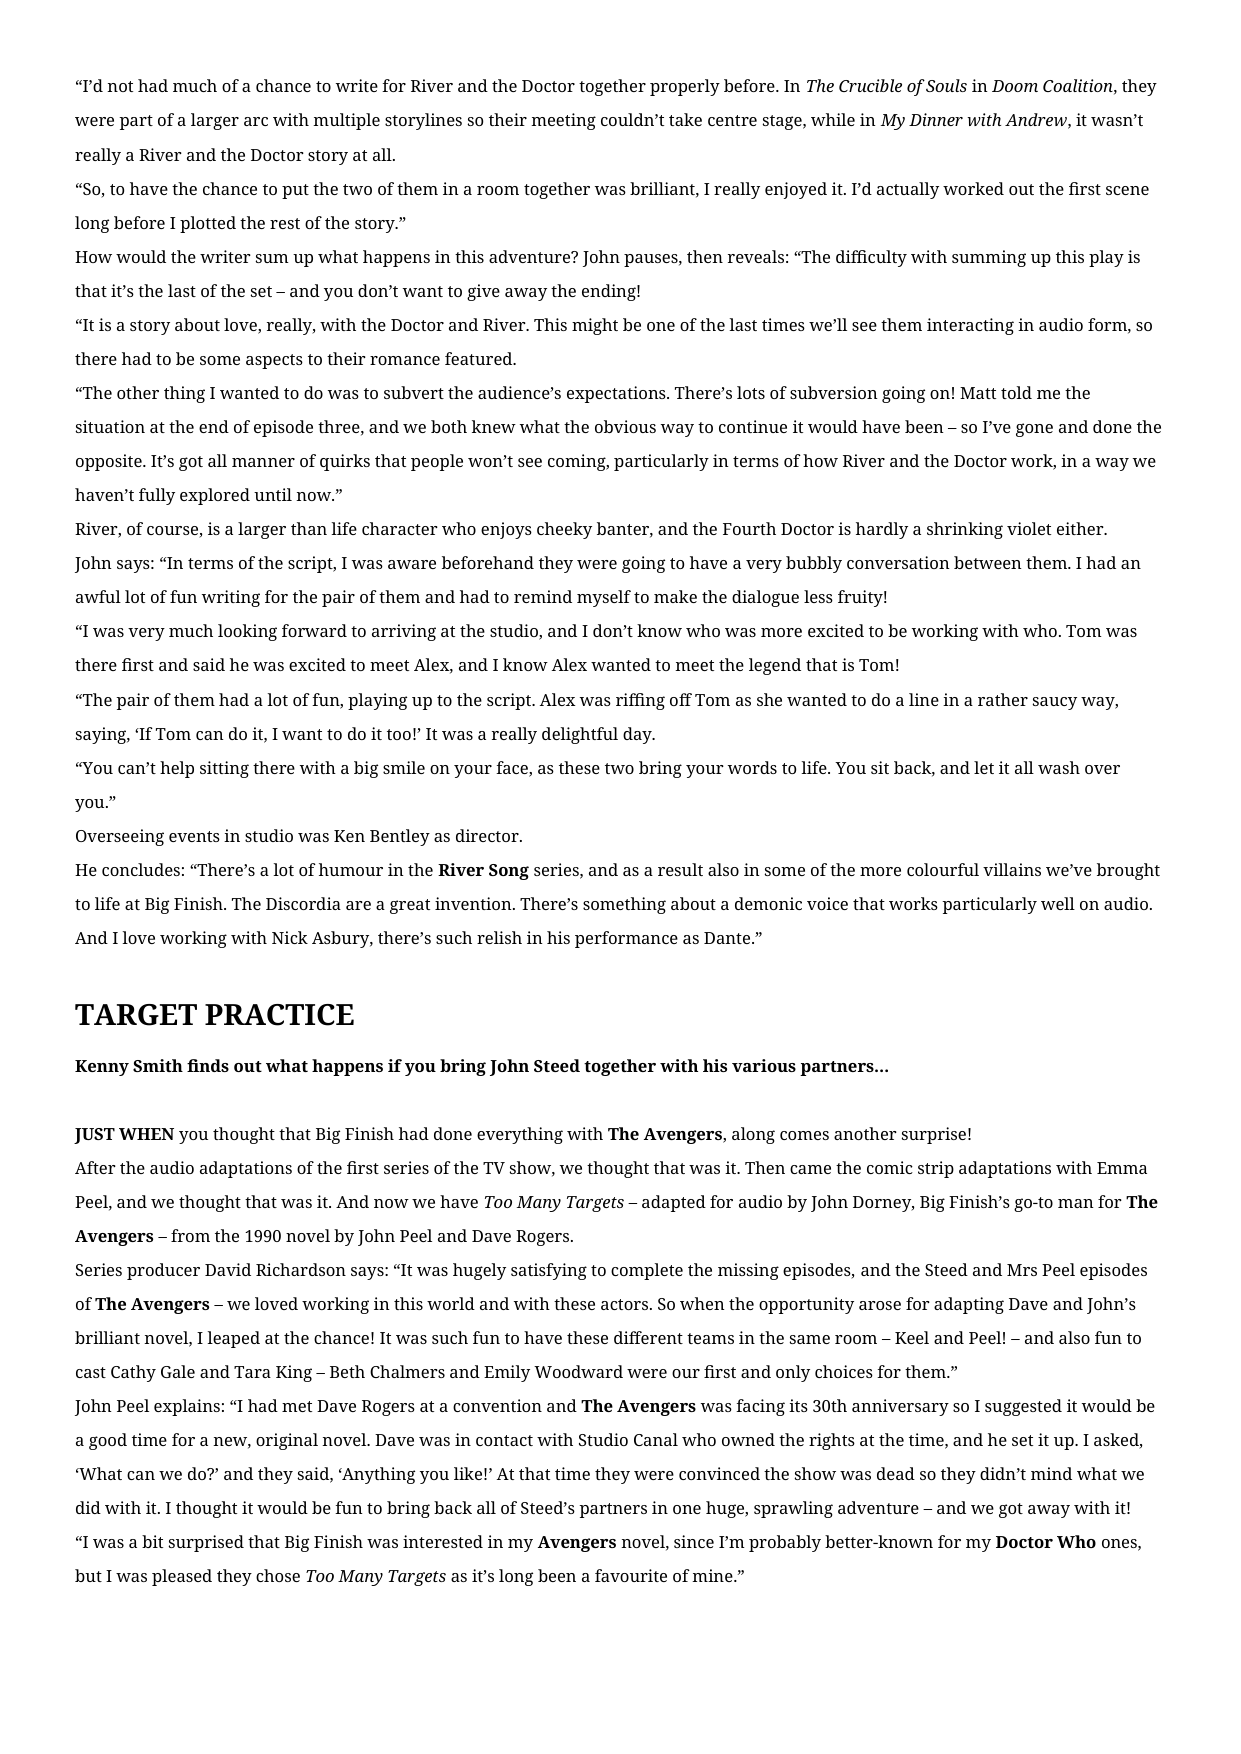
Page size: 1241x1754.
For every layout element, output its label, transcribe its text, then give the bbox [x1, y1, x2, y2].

text “So, to have the chance to put the two of them in a room together was brilliant, I really enjoyed it. I’d actually worked out the first scene long before I plotted the rest of the story.” [75, 177, 1165, 234]
text John says: “In terms of the script, I was aware beforehand they were going to have a very bubbly conversation between them. I had an awful lot of fun writing for the pair of them and had to remind myself to make the dialogue less fruity! [75, 552, 1165, 609]
text River, of course, is a larger than life character who enjoys cheeky banter, and the Fourth Doctor is hardly a shrinking violet either. [75, 518, 1165, 541]
text TARGET PRACTICE [75, 995, 1165, 1034]
text “It is a story about love, really, with the Doctor and River. This might be one of the last times we’ll see them interacting in audio form, so there had to be some aspects to their romance featured. [75, 313, 1165, 370]
text After the audio adaptations of the first series of the TV show, we thought that was it. Then came the comic strip adaptations with Emma Peel, and we thought that was it. And now we have Too Many Targets – adapted for audio by John Dorney, Big Finish’s go-to man for The Avengers – from the 1990 novel by John Peel and Dave Rogers. [75, 1156, 1165, 1247]
text Series producer David Richardson says: “It was hugely satisfying to complete the missing episodes, and the Steed and Mrs Peel episodes of The Avengers – we loved working in this world and with these actors. So when the opportunity arose for adapting Dave and John’s brilliant novel, I leaped at the chance! It was such fun to have these different teams in the same room – Keel and Peel! – and also fun to cast Cathy Gale and Tara King – Beth Chalmers and Emily Woodward were our first and only choices for them.” [75, 1258, 1165, 1383]
text Overseeing events in studio was Ken Bentley as director. [75, 824, 1165, 847]
text “The other thing I wanted to do was to subvert the audience’s expectations. There’s lots of subversion going on! Matt told me the situation at the end of episode three, and we both knew what the obvious way to continue it would have been – so I’ve gone and done the opposite. It’s got all manner of quirks that people won’t see coming, particularly in terms of how River and the Doctor work, in a way we haven’t fully explored until now.” [75, 382, 1165, 506]
text Kenny Smith finds out what happens if you bring John Steed together with his various partners… [75, 1054, 1165, 1077]
text JUST WHEN you thought that Big Finish had done everything with The Avengers, along comes another surprise! [75, 1122, 1165, 1145]
text “You can’t help sitting there with a big smile on your face, as these two bring your words to life. You sit back, and let it all wash over you.” [75, 756, 1165, 813]
text How would the writer sum up what happens in this adventure? John pauses, then reveals: “The difficulty with summing up this play is that it’s the last of the set – and you don’t want to give away the ending! [75, 245, 1165, 302]
text “I was a bit surprised that Big Finish was interested in my Avengers novel, since I’m probably better-known for my Doctor Who ones, but I was pleased they chose Too Many Targets as it’s long been a favourite of mine.” [75, 1531, 1165, 1588]
text “I’d not had much of a chance to write for River and the Doctor together properly before. In The Crucible of Souls in Doom Coalition, they were part of a larger arc with multiple storylines so their meeting couldn’t take centre stage, while in My Dinner with Andrew, it wasn’t really a River and the Doctor story at all. [75, 75, 1165, 166]
text “The pair of them had a lot of fun, playing up to the script. Alex was riffing off Tom as she wanted to do a line in a rather saucy way, saying, ‘If Tom can do it, I want to do it too!’ It was a really delightful day. [75, 688, 1165, 745]
text John Peel explains: “I had met Dave Rogers at a convention and The Avengers was facing its 30th anniversary so I suggested it would be a good time for a new, original novel. Dave was in contact with Studio Canal who owned the rights at the time, and he set it up. I asked, ‘What can we do?’ and they said, ‘Anything you like!’ At that time they were convinced the show was dead so they didn’t mind what we did with it. I thought it would be fun to bring back all of Steed’s partners in one huge, sprawling adventure – and we got away with it! [75, 1395, 1165, 1520]
text He concludes: “There’s a lot of humour in the River Song series, and as a result also in some of the more colourful villains we’ve brought to life at Big Finish. The Discordia are a great invention. There’s something about a demonic voice that works particularly well on audio. And I love working with Nick Asbury, there’s such relish in his performance as Dante.” [75, 858, 1165, 949]
text “I was very much looking forward to arriving at the studio, and I don’t know who was more excited to be working with who. Tom was there first and said he was excited to meet Alex, and I know Alex wanted to meet the legend that is Tom! [75, 620, 1165, 677]
